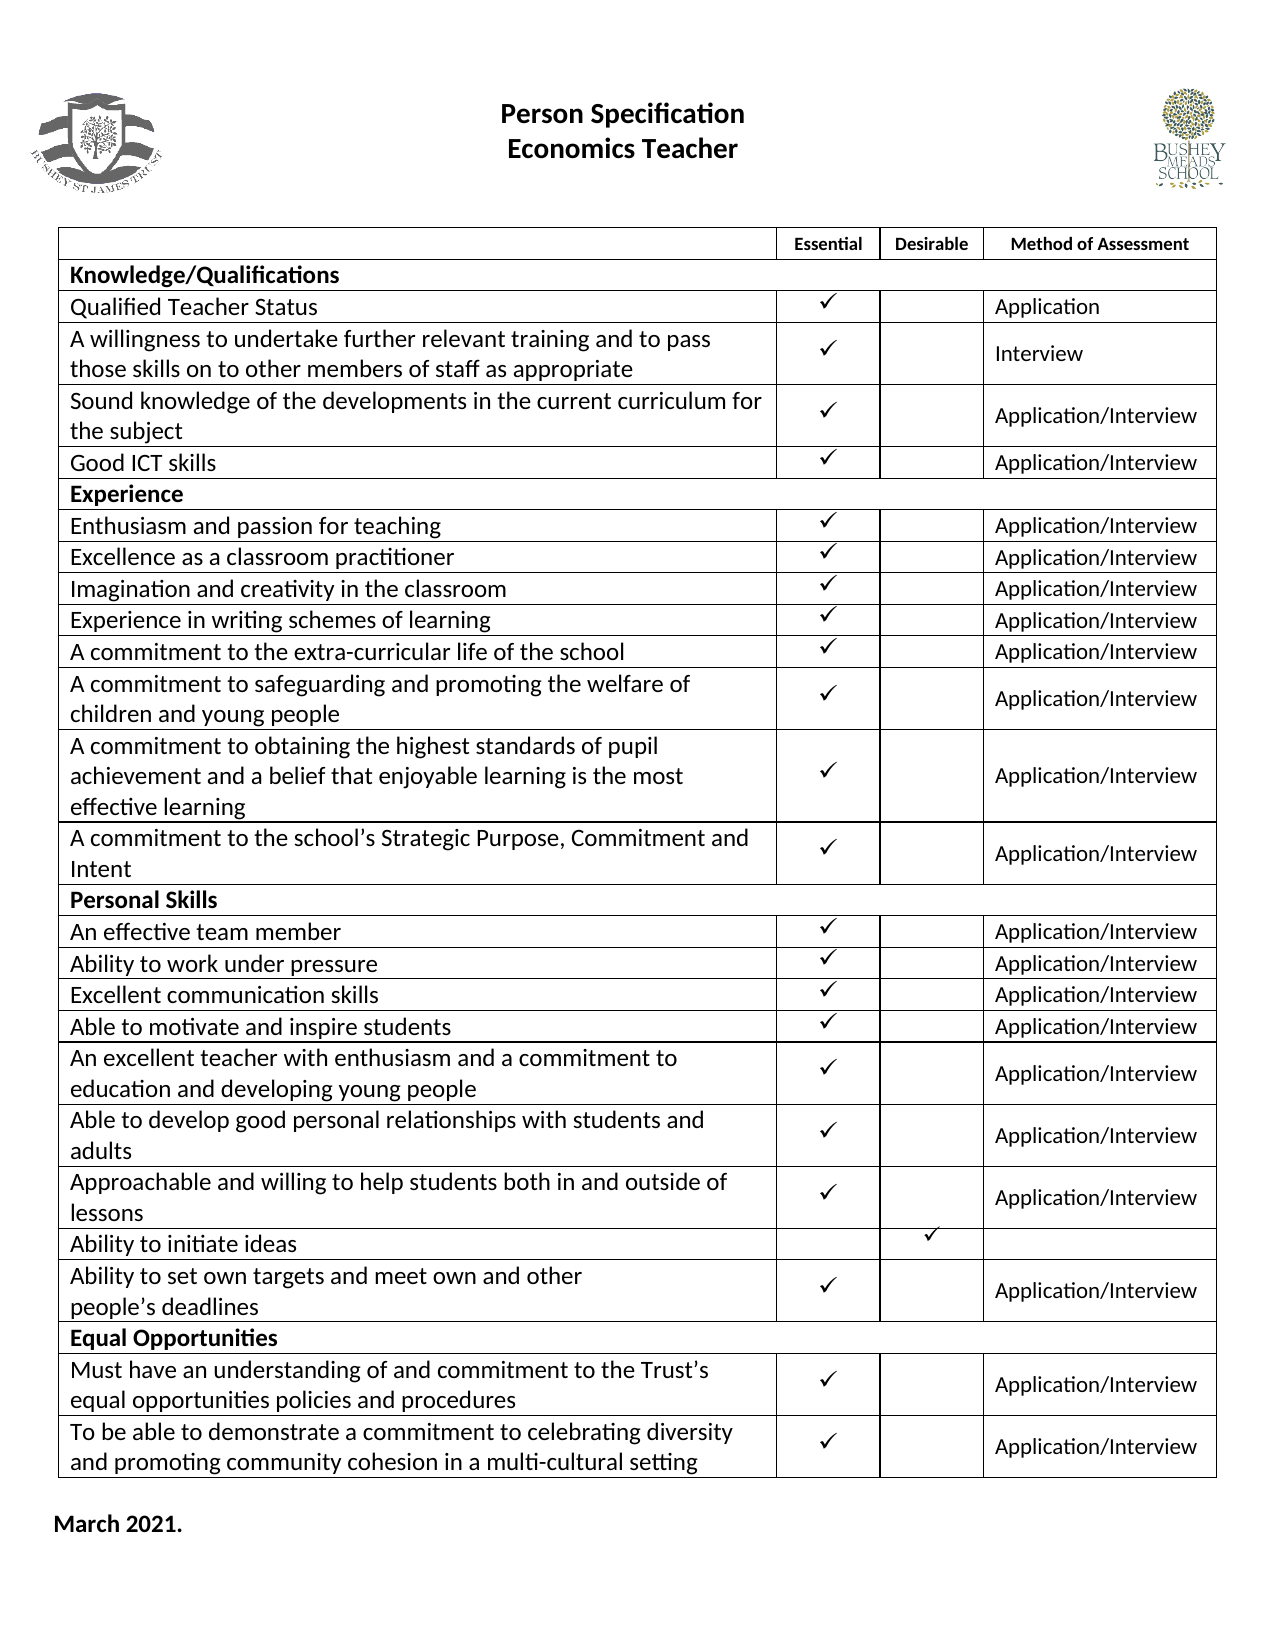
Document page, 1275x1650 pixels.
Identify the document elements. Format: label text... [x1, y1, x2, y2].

picture [1153, 88, 1226, 189]
table_cell [777, 1011, 879, 1041]
table_cell Imagination and creativity in the classroom [59, 573, 776, 604]
table_cell [881, 668, 983, 729]
table_cell Application/Interview [984, 668, 1216, 729]
table_cell Application/Interview [984, 1105, 1216, 1166]
table_cell Application/Interview [984, 1167, 1216, 1228]
table_cell [777, 1354, 879, 1415]
table_cell Equal Opportunities [59, 1322, 1216, 1353]
table_cell Ability to initiate ideas [59, 1229, 776, 1259]
table_cell [881, 1229, 983, 1259]
table_cell [881, 605, 983, 635]
table_cell Excellent communication skills [59, 979, 776, 1010]
table_cell Application/Interview [984, 916, 1216, 947]
text Economics Teacher [83, 130, 1163, 166]
table_header Method of Assessment [984, 228, 1216, 258]
table_cell Knowledge/Qualifications [59, 260, 1216, 290]
table_cell Application/Interview [984, 605, 1216, 635]
table_cell A commitment to the school’s Strategic Purpose, Commitment and Intent [59, 823, 776, 883]
table_cell Application/Interview [984, 447, 1216, 477]
table_cell [881, 979, 983, 1010]
table_cell [777, 605, 879, 635]
table_header Desirable [881, 228, 983, 258]
table_cell [881, 730, 983, 821]
table_cell Interview [984, 323, 1216, 384]
table_cell A commitment to safeguarding and promoting the welfare of children and young people [59, 668, 776, 729]
table_cell [881, 1416, 983, 1477]
text March 2021. [53, 1508, 1205, 1539]
table_cell Qualified Teacher Status [59, 291, 776, 322]
table_cell A willingness to undertake further relevant training and to pass those skills on to other members of staff as appropriate [59, 323, 776, 384]
table_cell [881, 636, 983, 667]
table_cell Application/Interview [984, 510, 1216, 541]
table_cell [881, 823, 983, 883]
table_cell Application/Interview [984, 730, 1216, 821]
table_cell [984, 1229, 1216, 1259]
table_cell Application/Interview [984, 1354, 1216, 1415]
table_cell A commitment to obtaining the highest standards of pupil achievement and a belief that enjoyable learning is the most effective learning [59, 730, 776, 821]
table_cell [777, 730, 879, 821]
table_cell Ability to work under pressure [59, 948, 776, 978]
table_cell [881, 1105, 983, 1166]
table_cell [777, 979, 879, 1010]
table_cell Application/Interview [984, 385, 1216, 446]
table_cell To be able to demonstrate a commitment to celebrating diversity and promoting community cohesion in a multi-cultural setting [59, 1416, 776, 1477]
table_cell Excellence as a classroom practitioner [59, 542, 776, 572]
table_cell [777, 385, 879, 446]
table_cell Application/Interview [984, 1416, 1216, 1477]
table_cell Enthusiasm and passion for teaching [59, 510, 776, 541]
table_cell [777, 916, 879, 947]
table_cell [777, 636, 879, 667]
table_cell Able to motivate and inspire students [59, 1011, 776, 1041]
table_cell [777, 291, 879, 322]
table_cell Approachable and willing to help students both in and outside of lessons [59, 1167, 776, 1228]
table_cell Sound knowledge of the developments in the current curriculum for the subject [59, 385, 776, 446]
table_cell [881, 1260, 983, 1321]
table_cell [777, 823, 879, 883]
table_cell Application/Interview [984, 542, 1216, 572]
table_cell [777, 1229, 879, 1259]
table_cell [881, 291, 983, 322]
table_cell [777, 510, 879, 541]
table_cell [777, 1416, 879, 1477]
table_cell [881, 948, 983, 978]
table_cell Application/Interview [984, 1260, 1216, 1321]
table_cell Application/Interview [984, 948, 1216, 978]
table_header [59, 228, 776, 258]
table_cell Experience [59, 479, 1216, 509]
table_cell [777, 1105, 879, 1166]
table_cell [881, 1354, 983, 1415]
table_cell [777, 573, 879, 604]
table_cell [881, 542, 983, 572]
table_cell [777, 1260, 879, 1321]
table_cell Application/Interview [984, 573, 1216, 604]
table_cell [881, 385, 983, 446]
table_cell Application/Interview [984, 1043, 1216, 1103]
table_cell An excellent teacher with enthusiasm and a commitment to education and developing young people [59, 1043, 776, 1103]
table_cell Able to develop good personal relationships with students and adults [59, 1105, 776, 1166]
table_cell A commitment to the extra-curricular life of the school [59, 636, 776, 667]
table_cell [881, 1043, 983, 1103]
table_cell Application/Interview [984, 823, 1216, 883]
table_cell Must have an understanding of and commitment to the Trust’s equal opportunities policies and procedures [59, 1354, 776, 1415]
table_cell Personal Skills [59, 885, 1216, 915]
table_cell [777, 447, 879, 477]
table_cell Ability to set own targets and meet own and other people’s deadlines [59, 1260, 776, 1321]
table_cell Good ICT skills [59, 447, 776, 477]
table_cell [881, 1167, 983, 1228]
table_cell [881, 323, 983, 384]
table_cell Application [984, 291, 1216, 322]
table_cell [881, 1011, 983, 1041]
table_cell [777, 323, 879, 384]
table_header Essential [777, 228, 879, 258]
table_cell [881, 573, 983, 604]
table_cell Experience in writing schemes of learning [59, 605, 776, 635]
table_cell [881, 447, 983, 477]
table_cell [777, 668, 879, 729]
table_cell Application/Interview [984, 1011, 1216, 1041]
table_cell [881, 916, 983, 947]
table_cell Application/Interview [984, 636, 1216, 667]
table_cell [881, 510, 983, 541]
table_cell [777, 948, 879, 978]
table_cell [777, 542, 879, 572]
table_cell [777, 1167, 879, 1228]
table_cell Application/Interview [984, 979, 1216, 1010]
table_cell [777, 1043, 879, 1103]
text Person Specification [68, 95, 1163, 130]
table_cell An effective team member [59, 916, 776, 947]
